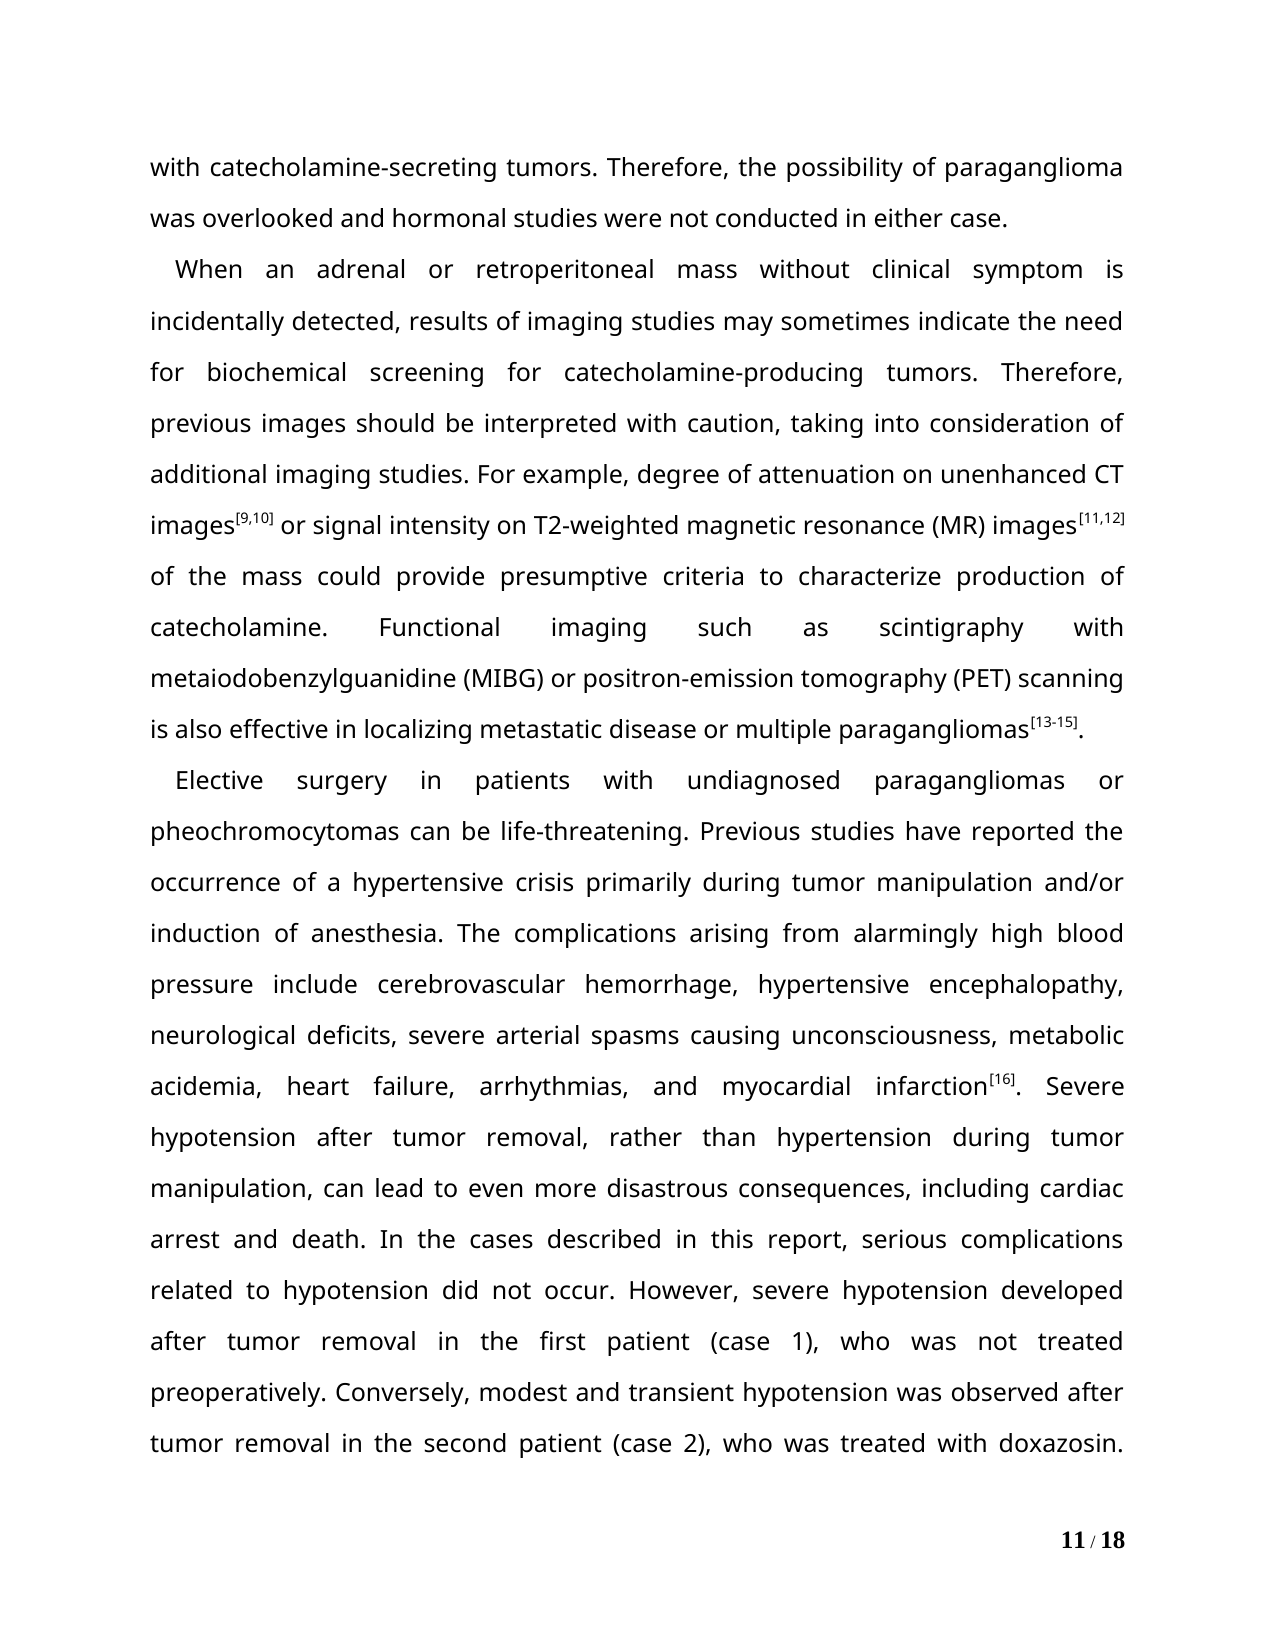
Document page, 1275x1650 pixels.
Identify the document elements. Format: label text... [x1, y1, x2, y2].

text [150, 150, 1125, 235]
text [150, 762, 1125, 1460]
text When an adrenal or retroperitoneal mass without clinical symptom is incidentally detected, results of imaging studies may sometimes indicate the need for biochemical screening for catecholamine-producing tumors. Therefore, previous images should be interpreted with caution, taking into consideration of additional imaging studies. For example, degree of attenuation on unenhanced CT images[9,10] or signal intensity on T2-weighted magnetic resonance (MR) images[11,12] of the mass could provide presumptive criteria to characterize production of catecholamine. Functional imaging such as scintigraphy with metaiodobenzylguanidine (MIBG) or positron-emission tomography (PET) scanning is also effective in localizing metastatic disease or multiple paragangliomas[13-15]. [150, 252, 1125, 746]
